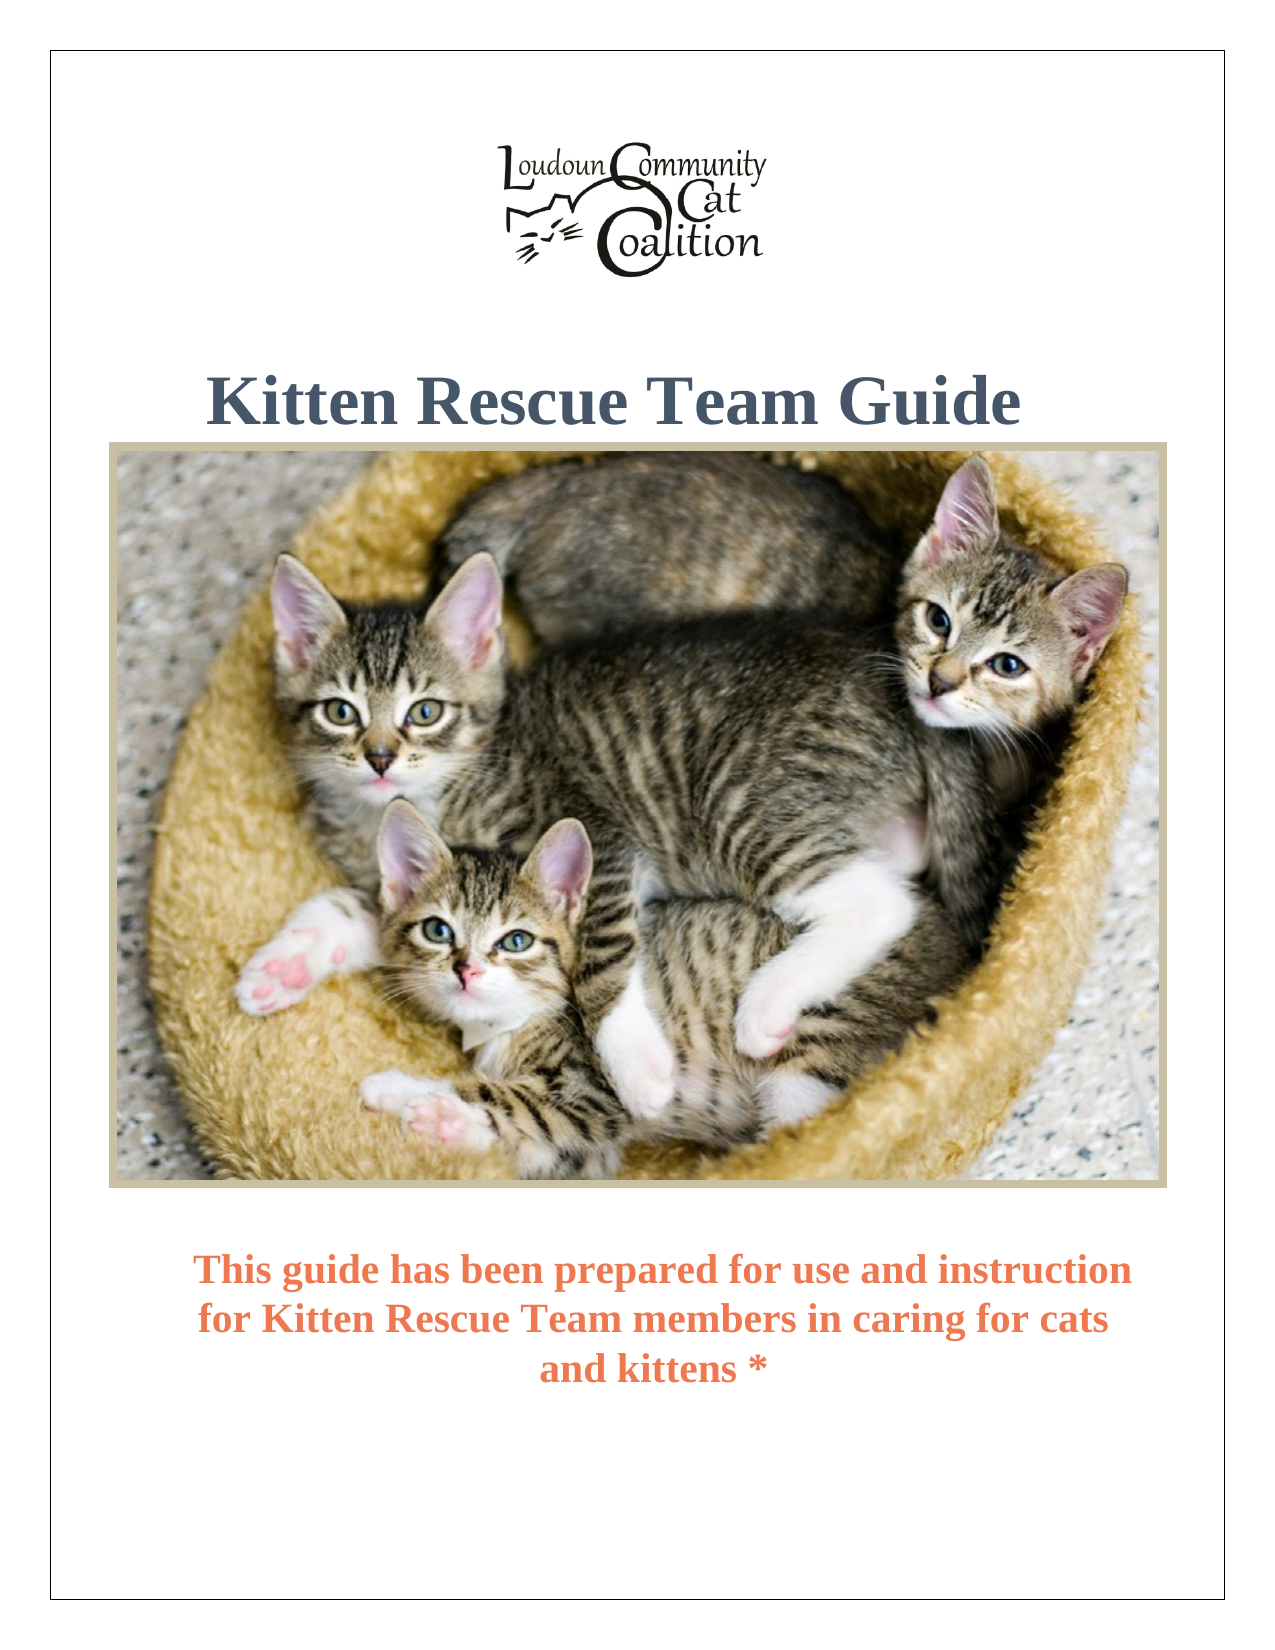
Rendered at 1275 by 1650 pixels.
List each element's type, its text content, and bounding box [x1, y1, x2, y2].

picture [476, 120, 799, 285]
picture [117, 451, 1159, 1180]
text This guide has been prepared for use and instruction for Kitten Rescue Team members in caring for cats and kittens * [161, 1244, 1146, 1391]
text Kitten Rescue Team Guide [206, 359, 1146, 440]
